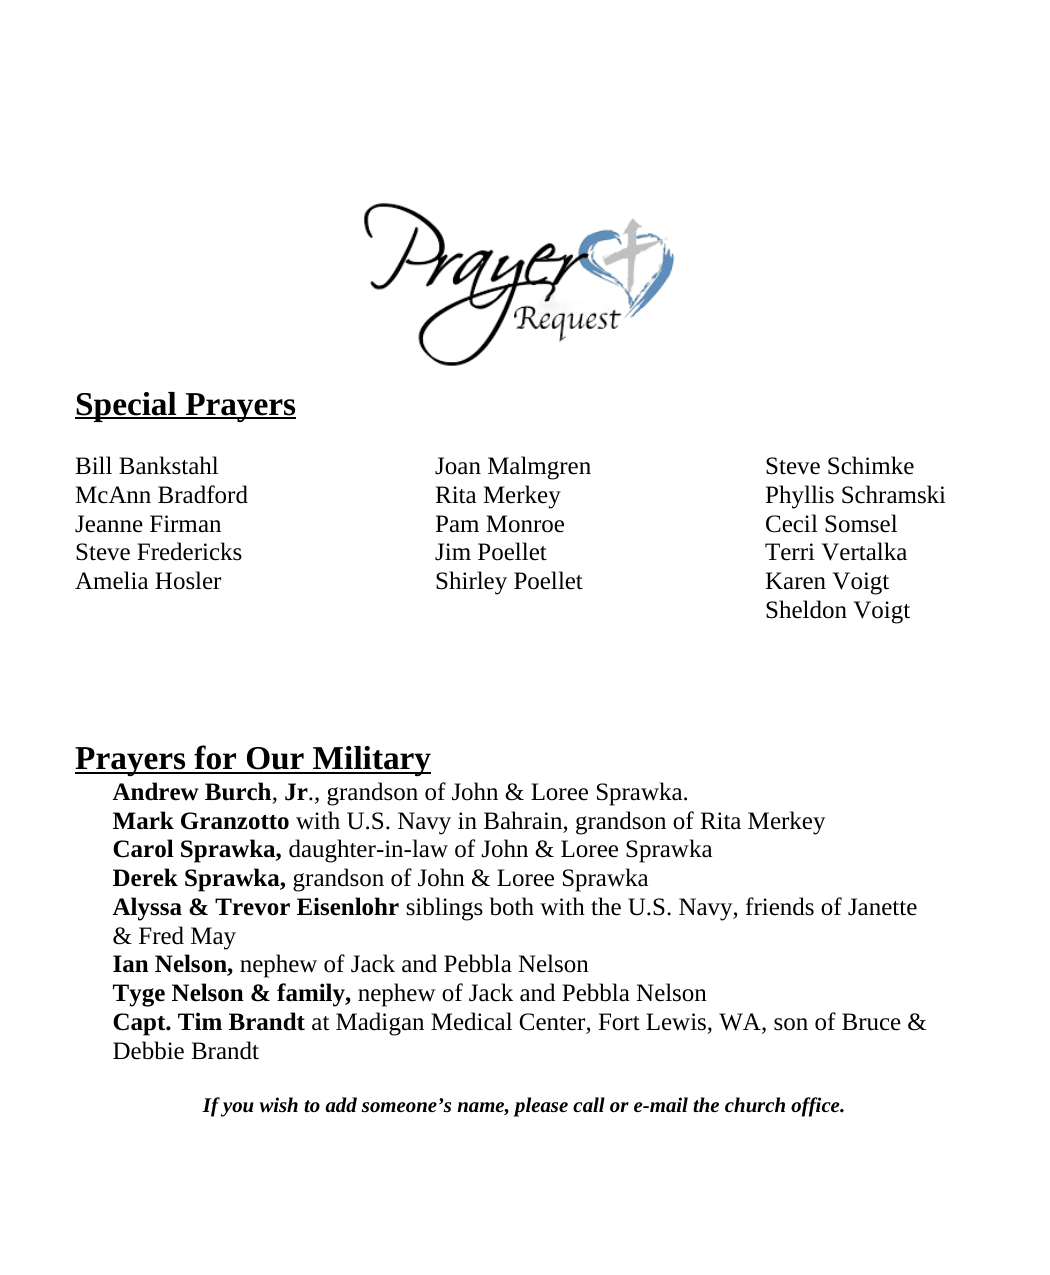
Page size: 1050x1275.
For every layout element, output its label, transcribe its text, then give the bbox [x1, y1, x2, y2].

text Mark Granzotto with U.S. Navy in Bahrain, grandson of Rita Merkey [112, 806, 937, 834]
text Jeanne Firman Pam Monroe Cecil Somsel [75, 509, 975, 537]
picture [354, 186, 694, 383]
text Carol Sprawka, daughter-in-law of John & Loree Sprawka [112, 834, 937, 863]
text McAnn Bradford Rita Merkey Phyllis Schramski [75, 480, 975, 509]
text Ian Nelson, nephew of Jack and Pebbla Nelson [112, 949, 937, 978]
text Capt. Tim Brandt at Madigan Medical Center, Fort Lewis, WA, son of Bruce & Debbie Brandt [112, 1007, 937, 1064]
text Special Prayers [75, 384, 975, 422]
text Sheldon Voigt [75, 595, 975, 624]
text Tyge Nelson & family, nephew of Jack and Pebbla Nelson [112, 978, 937, 1007]
text Alyssa & Trevor Eisenlohr siblings both with the U.S. Navy, friends of Janette & Fred May [112, 892, 937, 949]
text Andrew Burch, Jr., grandson of John & Loree Sprawka. [112, 777, 937, 806]
text Bill Bankstahl Joan Malmgren Steve Schimke [75, 451, 975, 480]
text Prayers for Our Military [75, 739, 975, 777]
text If you wish to add someone’s name, please call or e-mail the church office. [75, 1093, 975, 1117]
text Amelia Hosler Shirley Poellet Karen Voigt [75, 566, 975, 595]
text Derek Sprawka, grandson of John & Loree Sprawka [112, 863, 937, 892]
text Steve Fredericks Jim Poellet Terri Vertalka [75, 537, 975, 566]
